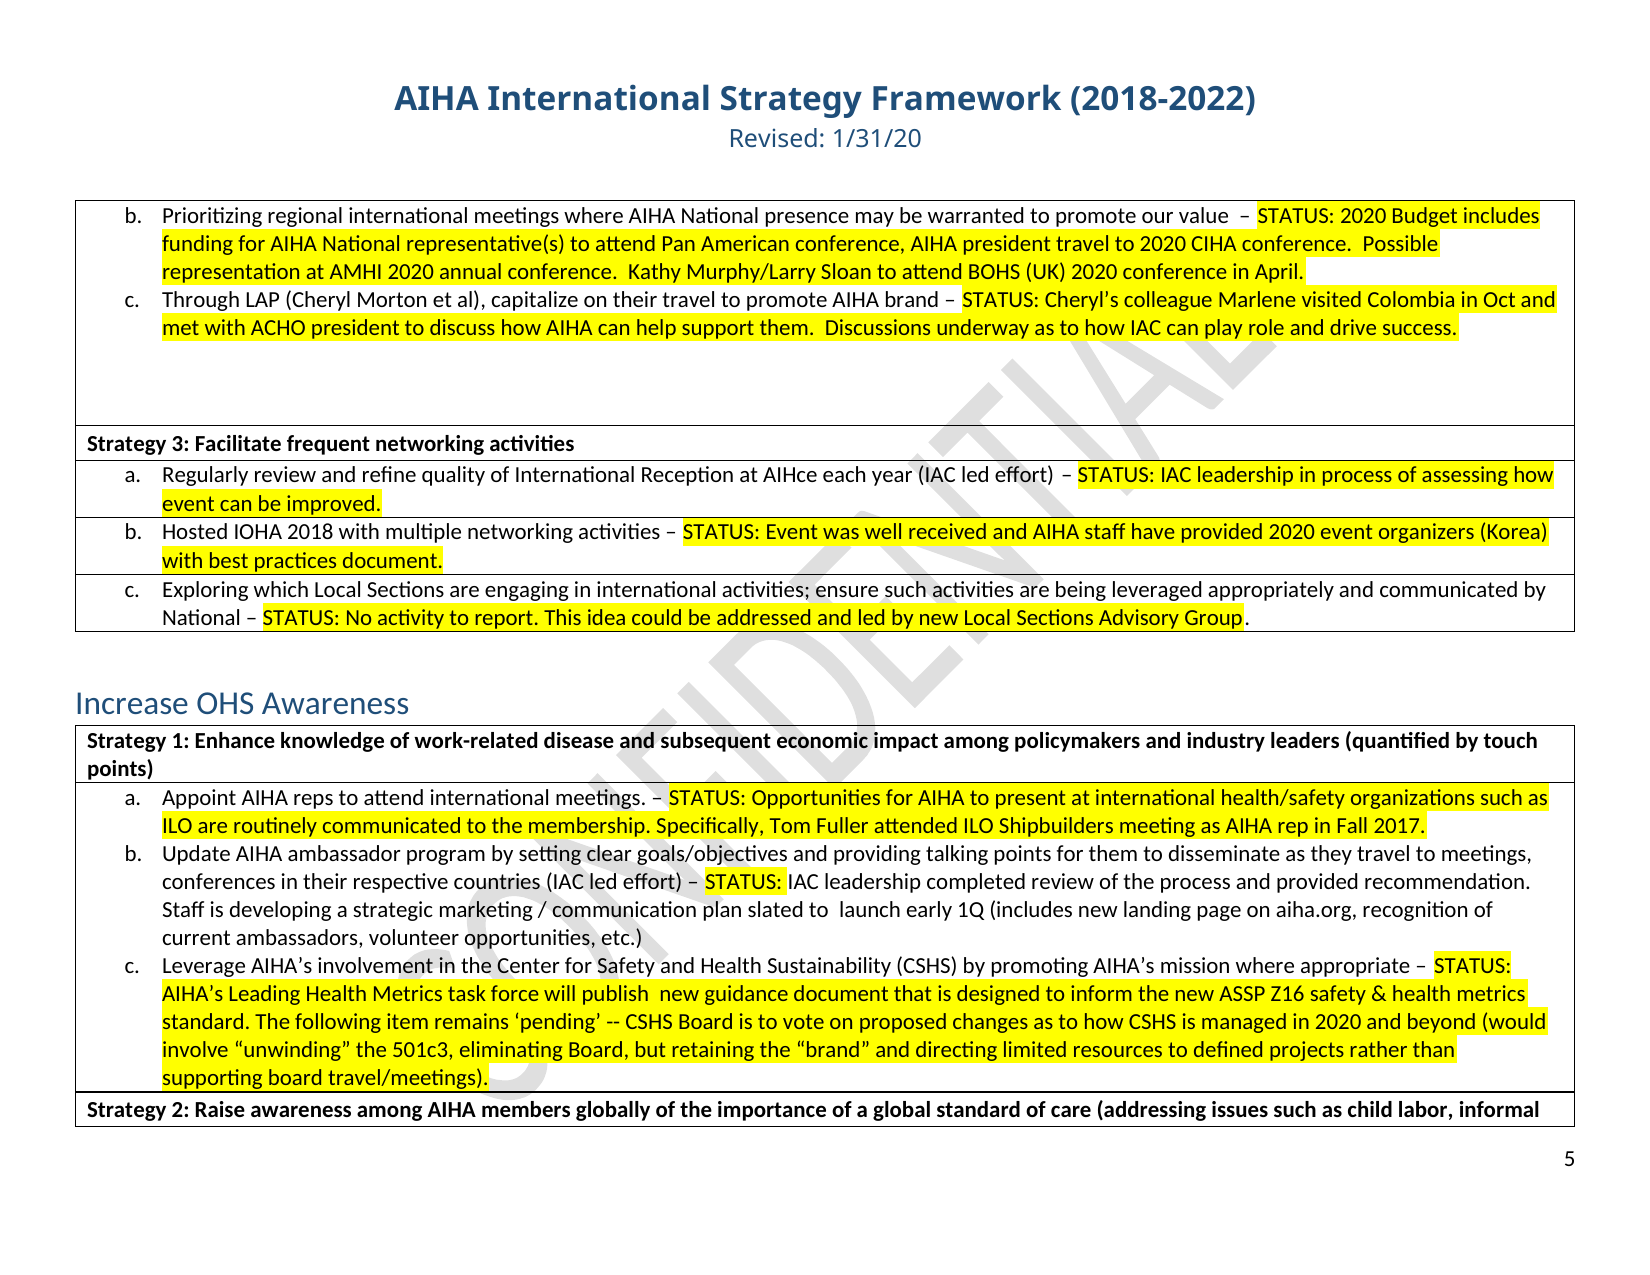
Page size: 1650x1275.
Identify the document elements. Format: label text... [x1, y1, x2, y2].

table_cell Strategy 3: Facilitate frequent networking activities [76, 426, 1574, 459]
table_cell Exploring which Local Sections are engaging in international activities; ensure such activities are being leveraged appropriately and communicated by National – STATUS: No activity to report. This idea could be addressed and led by new Local Sections Advisory Group. [76, 575, 1574, 631]
table_cell Hosted IOHA 2018 with multiple networking activities – STATUS: Event was well received and AIHA staff have provided 2020 event organizers (Korea) with best practices document. [76, 518, 1574, 574]
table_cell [76, 201, 1574, 425]
table_cell Appoint AIHA reps to attend international meetings. – STATUS: Opportunities for AIHA to present at international health/safety organizations such as ILO are routinely communicated to the membership. Specifically, Tom Fuller attended ILO Shipbuilders meeting as AIHA rep in Fall 2017. Update AIHA ambassador program by setting clear goals/objectives and providing talking points for them to disseminate as they travel to meetings, conferences in their respective countries (IAC led effort) – STATUS: IAC leadership completed review of the process and provided recommendation. Staff is developing a strategic marketing / communication plan slated to launch early 1Q (includes new landing page on aiha.org, recognition of current ambassadors, volunteer opportunities, etc.) Leverage AIHA’s involvement in the Center for Safety and Health Sustainability (CSHS) by promoting AIHA’s mission where appropriate – STATUS: AIHA’s Leading Health Metrics task force will publish new guidance document that is designed to inform the new ASSP Z16 safety & health metrics standard. The following item remains ‘pending’ -- CSHS Board is to vote on proposed changes as to how CSHS is managed in 2020 and beyond (would involve “unwinding” the 501c3, eliminating Board, but retaining the “brand” and directing limited resources to defined projects rather than supporting board travel/meetings). [76, 783, 1574, 1091]
text Increase OHS Awareness [75, 682, 1575, 723]
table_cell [76, 1093, 1574, 1126]
table_cell Regularly review and refine quality of International Reception at AIHce each year (IAC led effort) – STATUS: IAC leadership in process of assessing how event can be improved. [76, 461, 1574, 517]
table_header Strategy 1: Enhance knowledge of work-related disease and subsequent economic impact among policymakers and industry leaders (quantified by touch points) [76, 726, 1574, 782]
